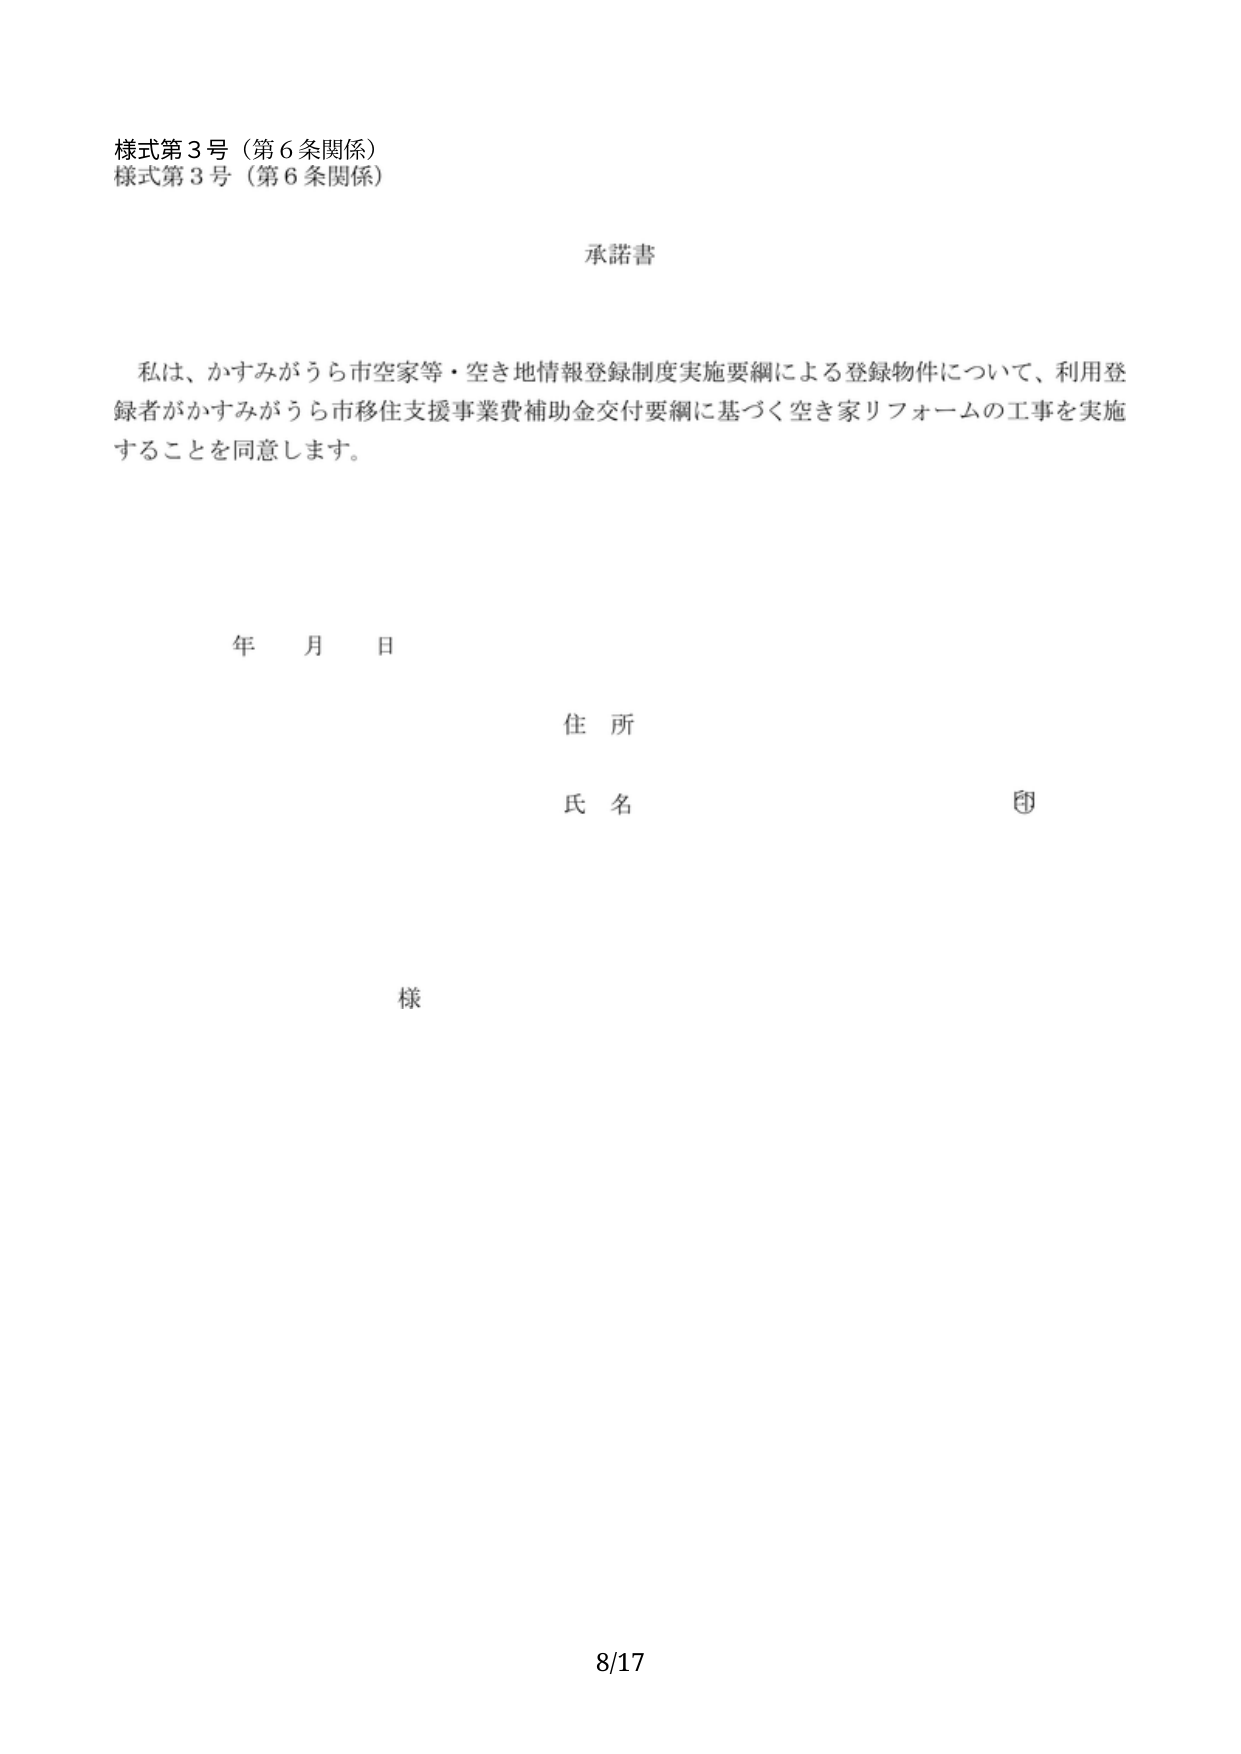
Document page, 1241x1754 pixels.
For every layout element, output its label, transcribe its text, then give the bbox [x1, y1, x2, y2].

picture [114, 165, 1126, 1009]
text 様式第３号（第６条関係） [114, 114, 1126, 165]
